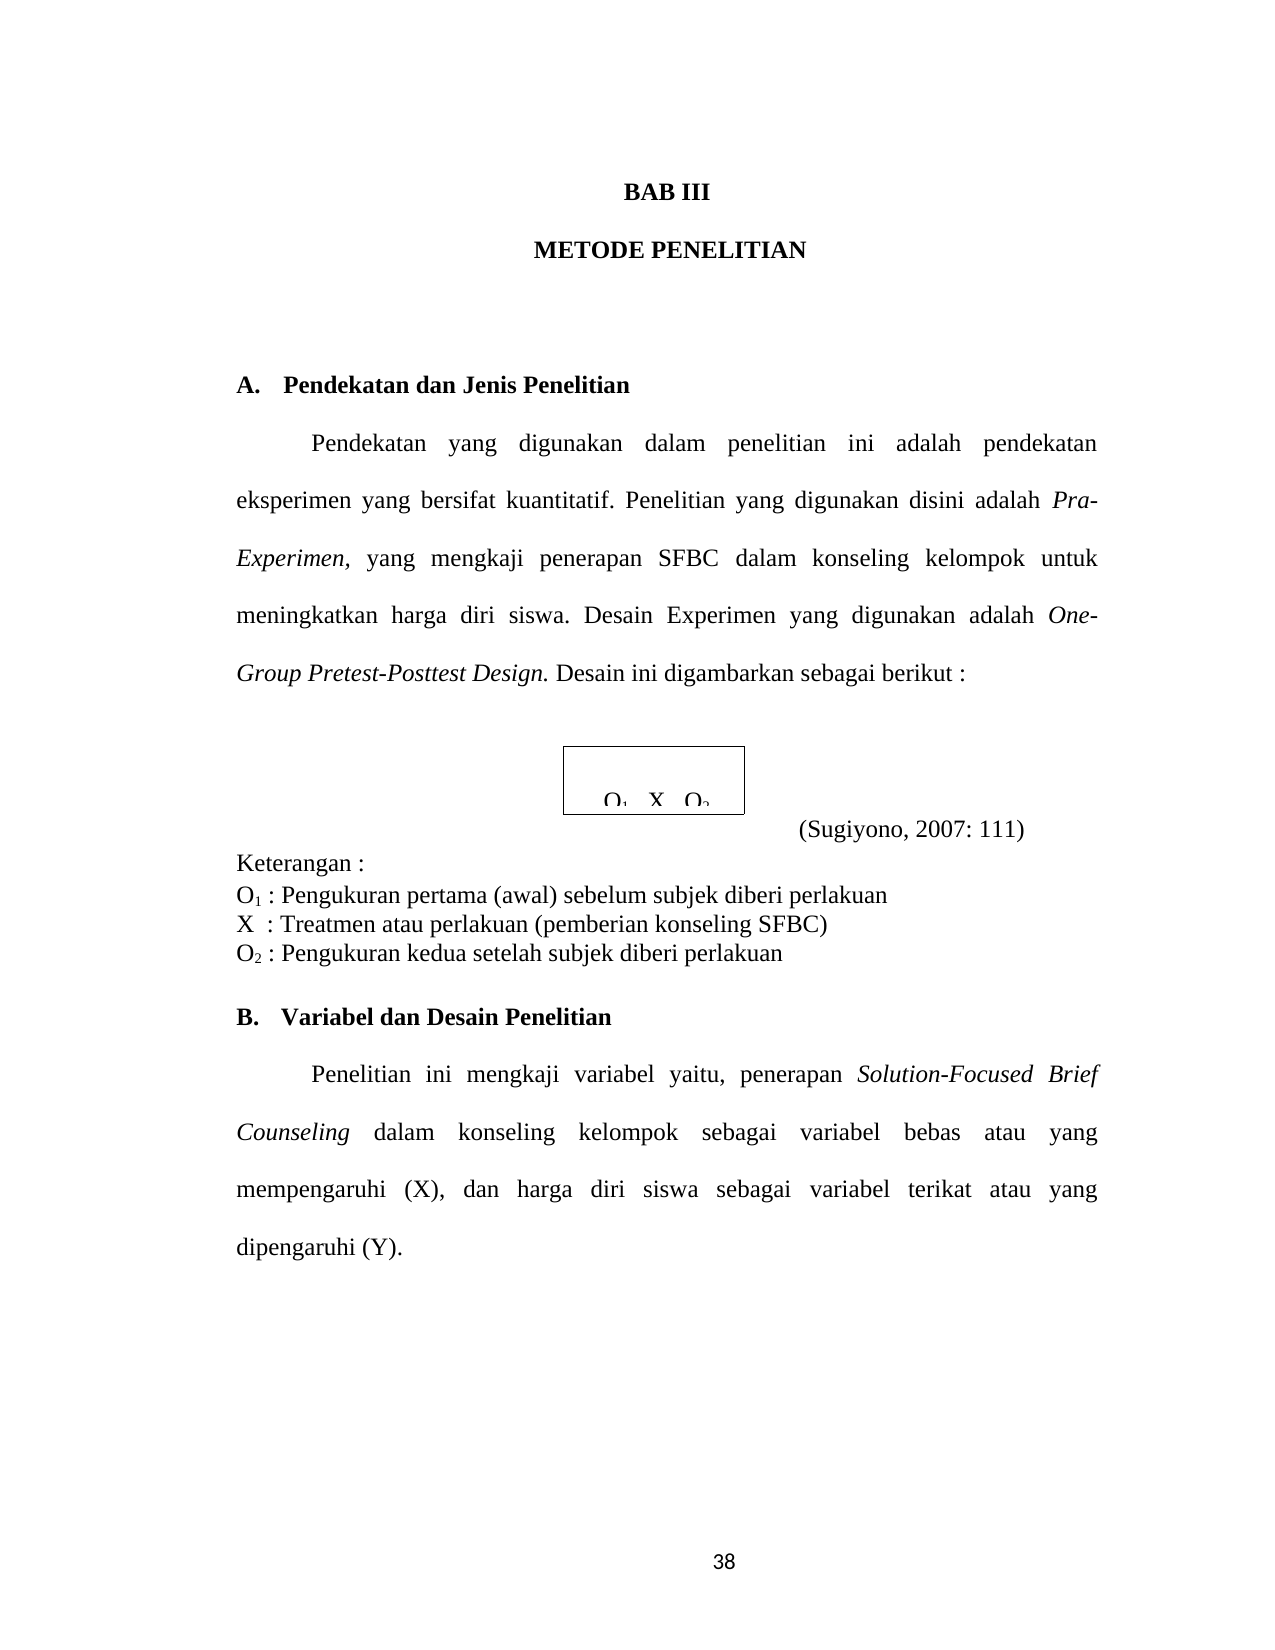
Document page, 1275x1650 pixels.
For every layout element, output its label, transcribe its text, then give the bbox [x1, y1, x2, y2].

text METODE PENELITIAN [236, 235, 1098, 263]
text Keterangan : [236, 848, 1098, 876]
list Penelitian ini mengkaji variabel yaitu, penerapan Solution-Focused Brief Counseling dalam konseling kelompok sebagai variabel bebas atau yang mempengaruhi (X), dan harga diri siswa sebagai variabel terikat atau yang dipengaruhi (Y). [236, 1059, 1098, 1261]
list Variabel dan Desain Penelitian [236, 1002, 1098, 1031]
text X : Treatmen atau perlakuan (pemberian konseling SFBC) [236, 909, 1098, 938]
text O2 : Pengukuran kedua setelah subjek diberi perlakuan [236, 938, 1098, 967]
text (Sugiyono, 2007: 111) [236, 814, 1098, 843]
text BAB III [236, 177, 1098, 206]
list Pendekatan dan Jenis Penelitian [236, 371, 1098, 399]
text Pendekatan yang digunakan dalam penelitian ini adalah pendekatan eksperimen yang bersifat kuantitatif. Penelitian yang digunakan disini adalah Pra-Experimen, yang mengkaji penerapan SFBC dalam konseling kelompok untuk meningkatkan harga diri siswa. Desain Experimen yang digunakan adalah One-Group Pretest-Posttest Design. Desain ini digambarkan sebagai berikut : [236, 428, 1098, 687]
text O1 : Pengukuran pertama (awal) sebelum subjek diberi perlakuan [236, 881, 1098, 909]
